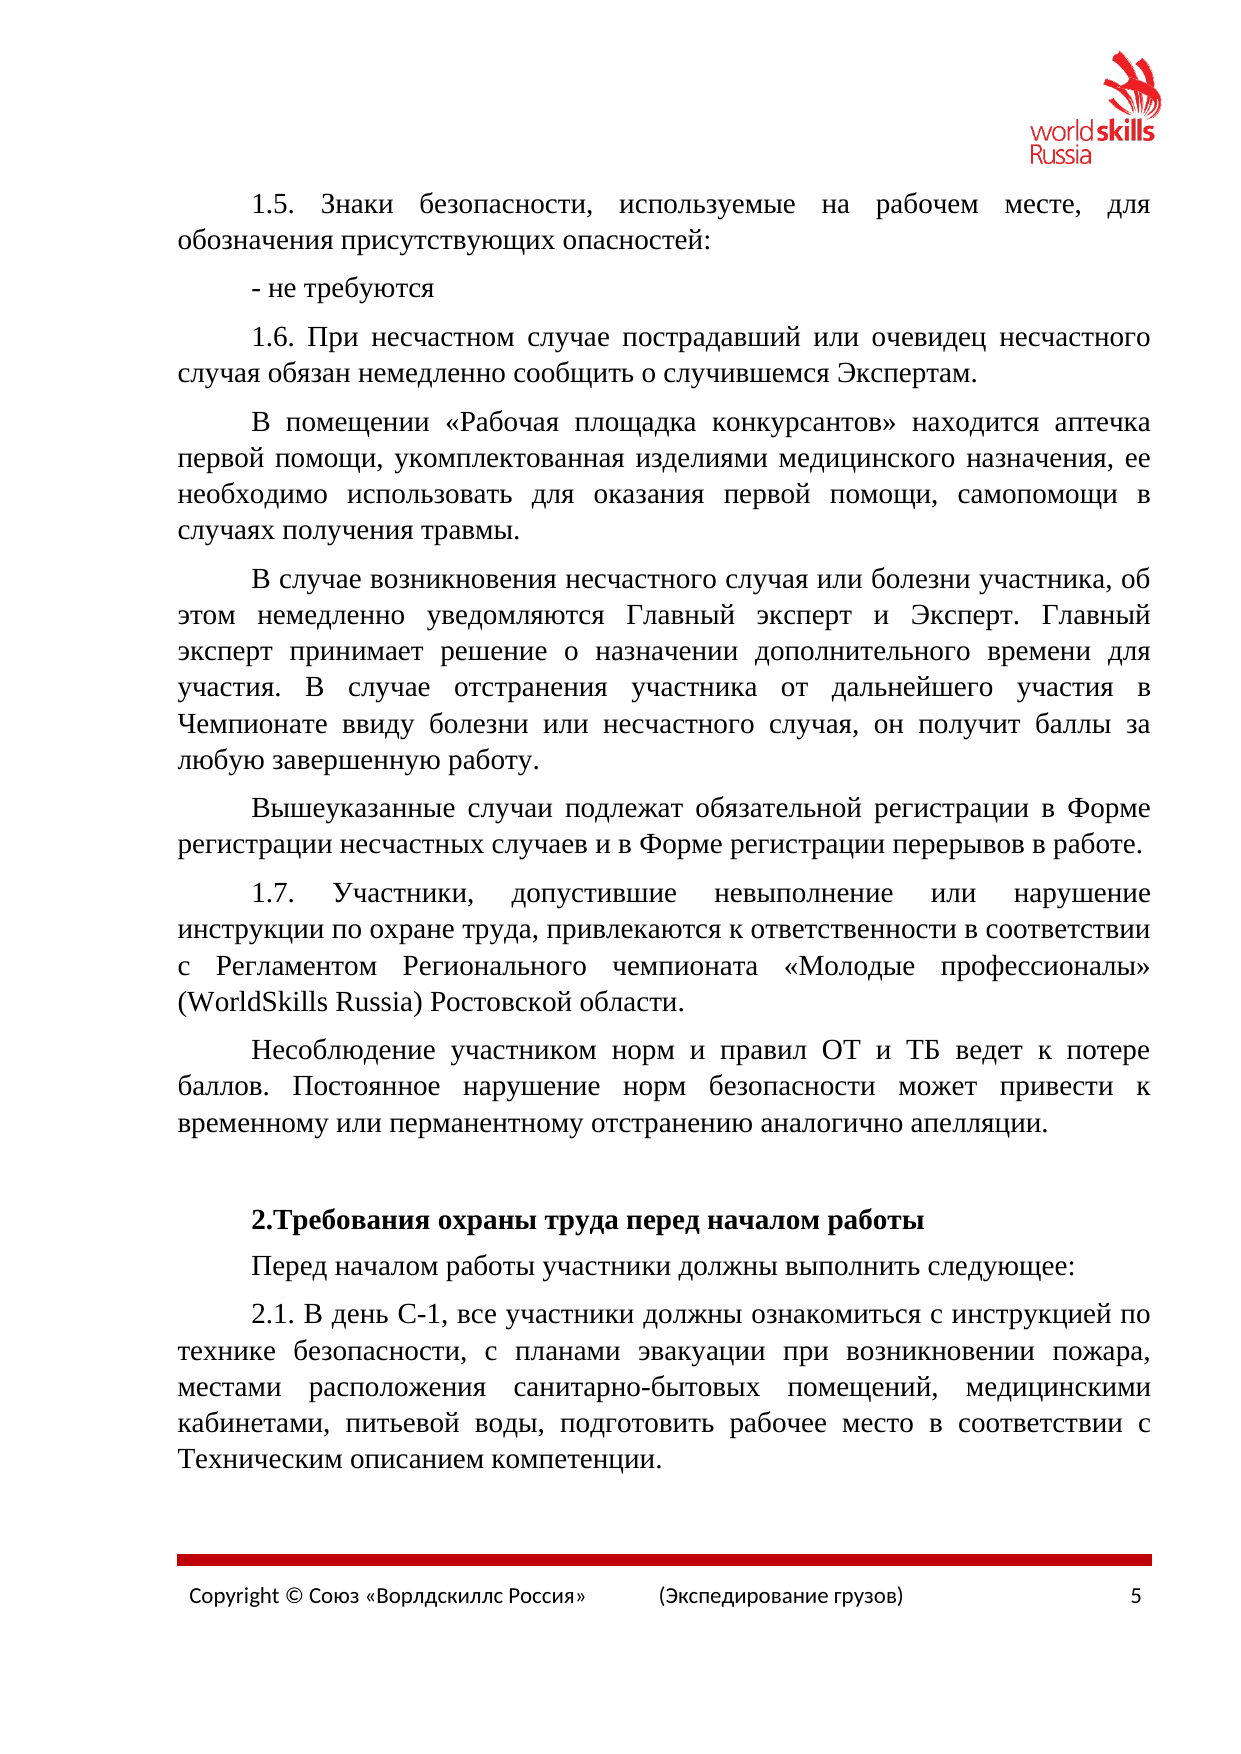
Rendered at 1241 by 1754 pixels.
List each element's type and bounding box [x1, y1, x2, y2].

picture [1030, 50, 1187, 164]
